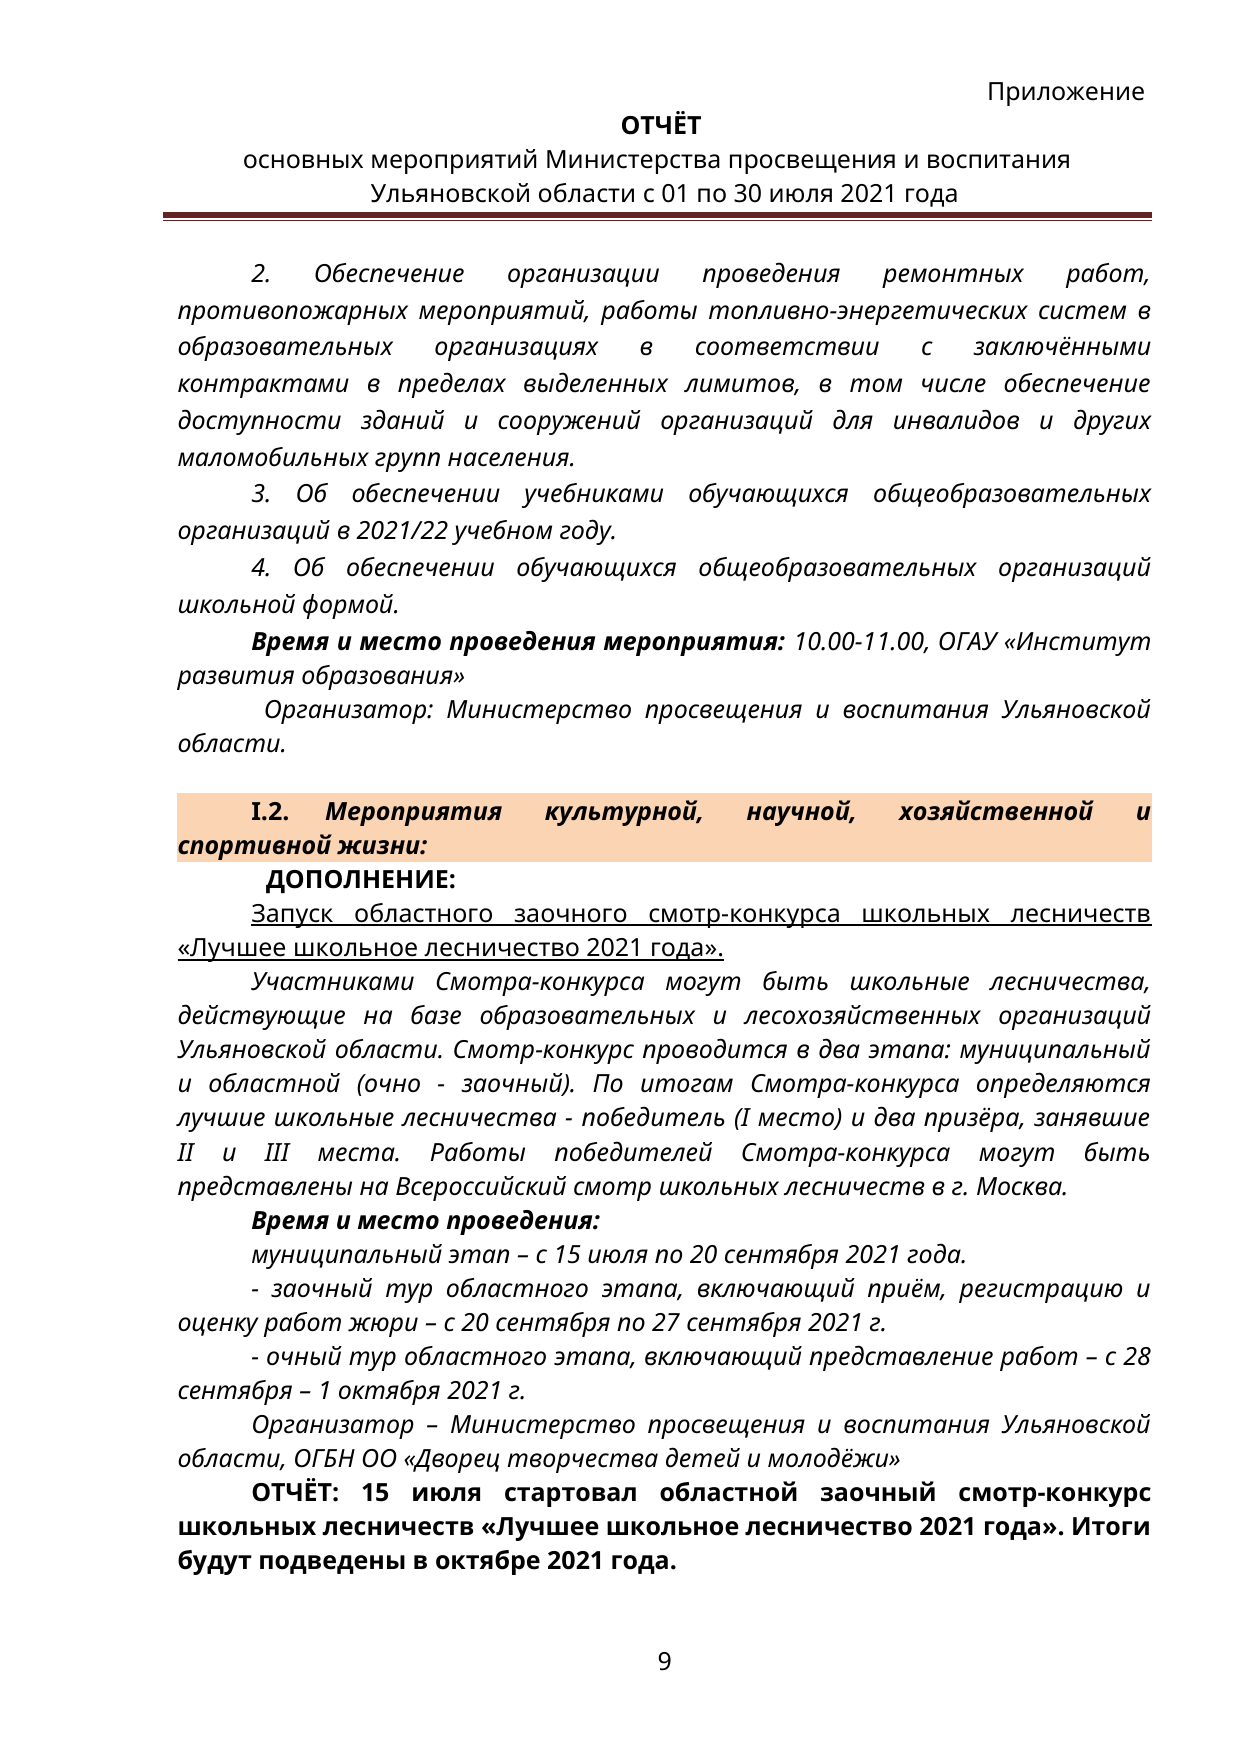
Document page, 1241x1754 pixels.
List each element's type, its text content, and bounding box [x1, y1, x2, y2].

text ОТЧЁТ: 15 июля стартовал областной заочный смотр-конкурс школьных лесничеств «Лучшее школьное лесничество 2021 года». Итоги будут подведены в октябре 2021 года. [177, 1475, 1152, 1577]
list Организатор: Министерство просвещения и воспитания Ульяновской области. [177, 691, 1152, 759]
text Запуск областного заочного смотр-конкурса школьных лесничеств «Лучшее школьное лесничество 2021 года». [177, 896, 1152, 964]
text - очный тур областного этапа, включающий представление работ – с 28 сентября – 1 октября 2021 г. [177, 1338, 1152, 1407]
text 3. Об обеспечении учебниками обучающихся общеобразовательных организаций в 2021/22 учебном году. [177, 476, 1152, 547]
text 2. Обеспечение организации проведения ремонтных работ, противопожарных мероприятий, работы топливно-энергетических систем в образовательных организациях в соответствии с заключёнными контрактами в пределах выделенных лимитов, в том числе обеспечение доступности зданий и сооружений организаций для инвалидов и других маломобильных групп населения. [177, 256, 1152, 473]
text муниципальный этап – с 15 июля по 20 сентября 2021 года. [177, 1236, 1152, 1270]
list Мероприятия культурной, научной, хозяйственной и спортивной жизни: [177, 793, 1152, 862]
text - заочный тур областного этапа, включающий приём, регистрацию и оценку работ жюри – с 20 сентября по 27 сентября 2021 г. [177, 1270, 1152, 1338]
text Время и место проведения: [177, 1202, 1152, 1236]
text Время и место проведения мероприятия: 10.00-11.00, ОГАУ «Институт развития образования» [177, 623, 1152, 691]
text ДОПОЛНЕНИЕ: [177, 862, 1152, 896]
text 4. Об обеспечении обучающихся общеобразовательных организаций школьной формой. [177, 550, 1152, 621]
text Организатор – Министерство просвещения и воспитания Ульяновской области, ОГБН ОО «Дворец творчества детей и молодёжи» [177, 1407, 1152, 1475]
text Участниками Смотра-конкурса могут быть школьные лесничества, действующие на базе образовательных и лесохозяйственных организаций Ульяновской области. Смотр-конкурс проводится в два этапа: муниципальный и областной (очно - заочный). По итогам Смотра-конкурса определяются лучшие школьные лесничества - победитель (I место) и два призёра, занявшие II и III места. Работы победителей Смотра-конкурса могут быть представлены на Всероссийский смотр школьных лесничеств в г. Москва. [177, 964, 1152, 1202]
